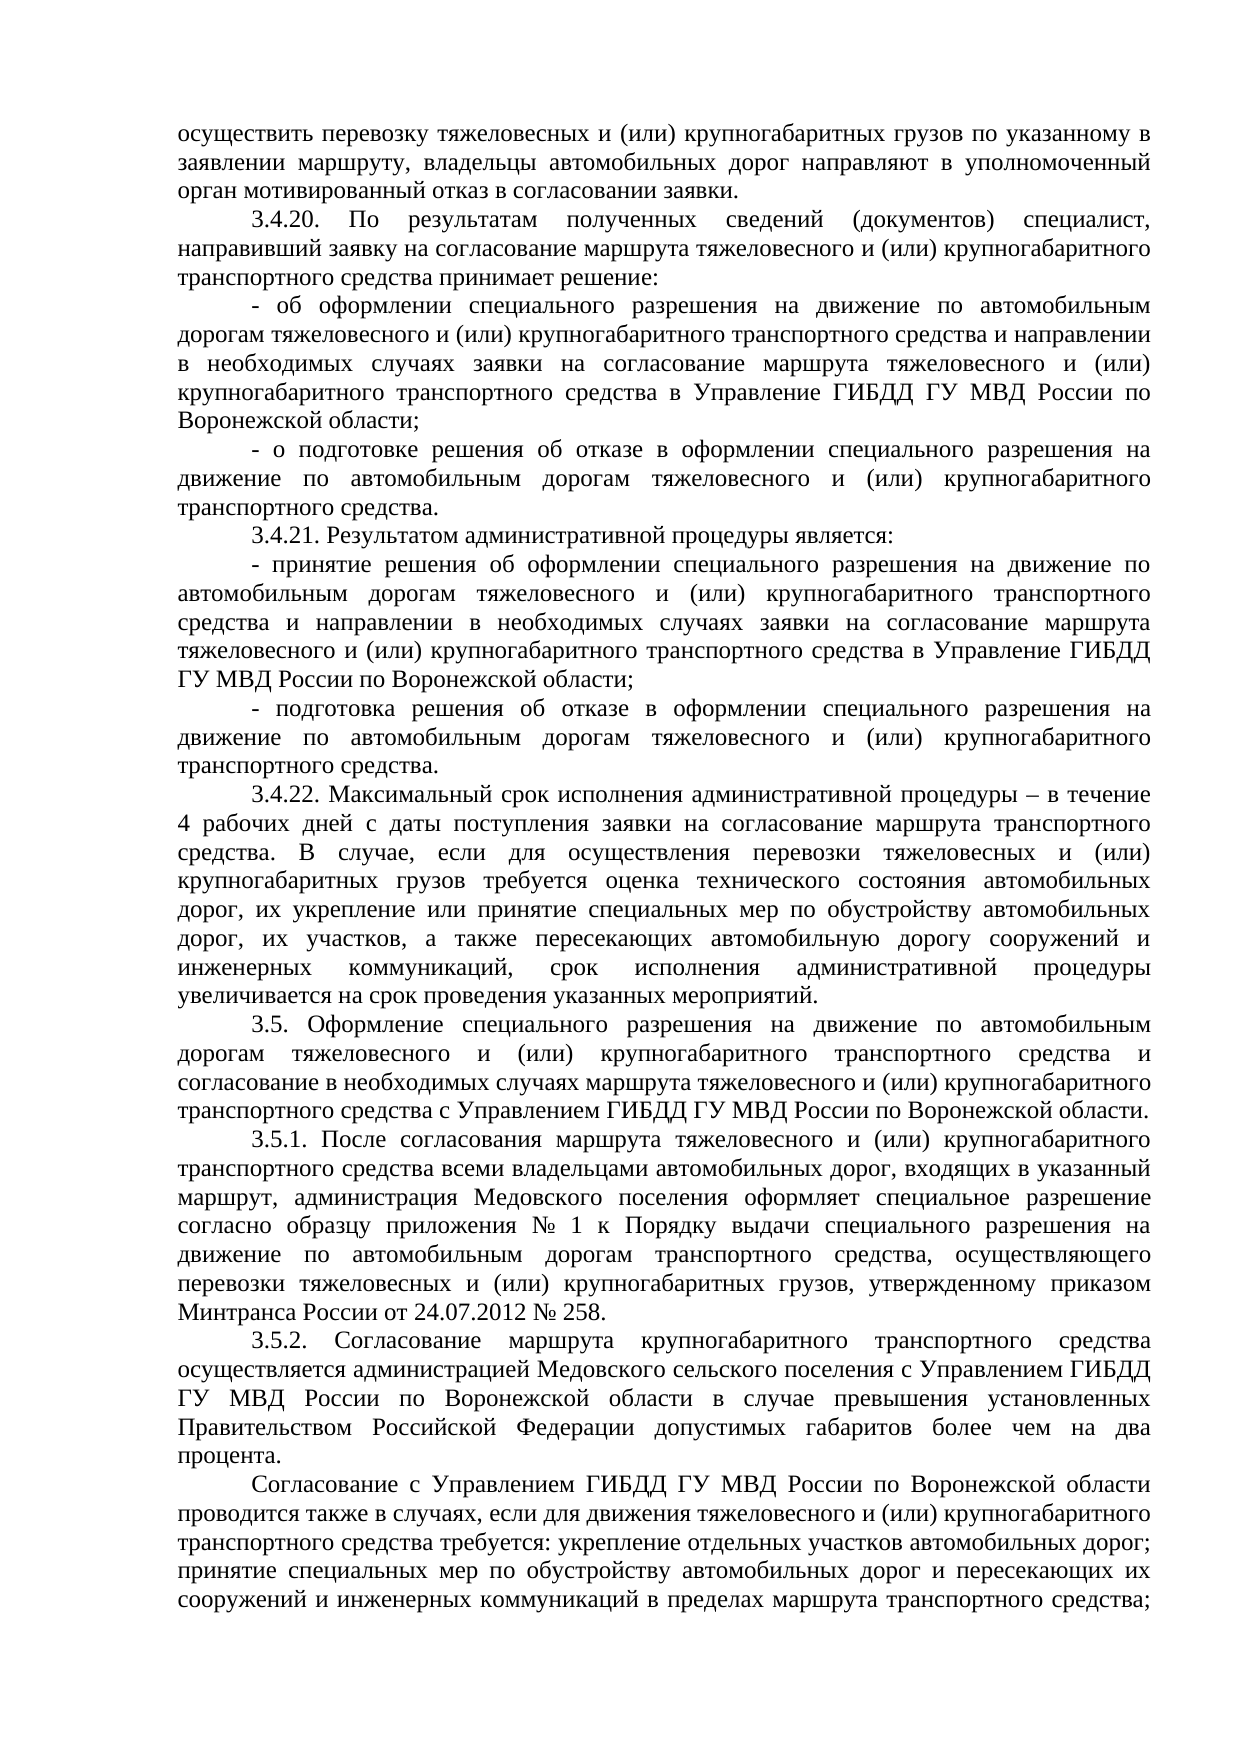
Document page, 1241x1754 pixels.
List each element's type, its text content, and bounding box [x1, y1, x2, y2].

text 3.4.22. Максимальный срок исполнения административной процедуры – в течение 4 рабочих дней с даты поступления заявки на согласование маршрута транспортного средства. В случае, если для осуществления перевозки тяжеловесных и (или) крупногабаритных грузов требуется оценка технического состояния автомобильных дорог, их укрепление или принятие специальных мер по обустройству автомобильных дорог, их участков, а также пересекающих автомобильную дорогу сооружений и инженерных коммуникаций, срок исполнения административной процедуры увеличивается на срок проведения указанных мероприятий. [177, 779, 1152, 1009]
text - об оформлении специального разрешения на движение по автомобильным дорогам тяжеловесного и (или) крупногабаритного транспортного средства и направлении в необходимых случаях заявки на согласование маршрута тяжеловесного и (или) крупногабаритного транспортного средства в Управление ГИБДД ГУ МВД России по Воронежской области; [177, 291, 1152, 434]
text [177, 1469, 1152, 1613]
text 3.5.1. После согласования маршрута тяжеловесного и (или) крупногабаритного транспортного средства всеми владельцами автомобильных дорог, входящих в указанный маршрут, администрация Медовского поселения оформляет специальное разрешение согласно образцу приложения № 1 к Порядку выдачи специального разрешения на движение по автомобильным дорогам транспортного средства, осуществляющего перевозки тяжеловесных и (или) крупногабаритных грузов, утвержденному приказом Минтранса России от 24.07.2012 № 258. [177, 1124, 1152, 1326]
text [177, 118, 1152, 204]
text 3.5. Оформление специального разрешения на движение по автомобильным дорогам тяжеловесного и (или) крупногабаритного транспортного средства и согласование в необходимых случаях маршрута тяжеловесного и (или) крупногабаритного транспортного средства с Управлением ГИБДД ГУ МВД России по Воронежской области. [177, 1009, 1152, 1124]
text - подготовка решения об отказе в оформлении специального разрешения на движение по автомобильным дорогам тяжеловесного и (или) крупногабаритного транспортного средства. [177, 693, 1152, 779]
text - принятие решения об оформлении специального разрешения на движение по автомобильным дорогам тяжеловесного и (или) крупногабаритного транспортного средства и направлении в необходимых случаях заявки на согласование маршрута тяжеловесного и (или) крупногабаритного транспортного средства в Управление ГИБДД ГУ МВД России по Воронежской области; [177, 549, 1152, 693]
text 3.4.21. Результатом административной процедуры является: [177, 521, 1152, 549]
text 3.5.2. Согласование маршрута крупногабаритного транспортного средства осуществляется администрацией Медовского сельского поселения с Управлением ГИБДД ГУ МВД России по Воронежской области в случае превышения установленных Правительством Российской Федерации допустимых габаритов более чем на два процента. [177, 1326, 1152, 1469]
text - о подготовке решения об отказе в оформлении специального разрешения на движение по автомобильным дорогам тяжеловесного и (или) крупногабаритного транспортного средства. [177, 434, 1152, 521]
text 3.4.20. По результатам полученных сведений (документов) специалист, направивший заявку на согласование маршрута тяжеловесного и (или) крупногабаритного транспортного средства принимает решение: [177, 204, 1152, 291]
